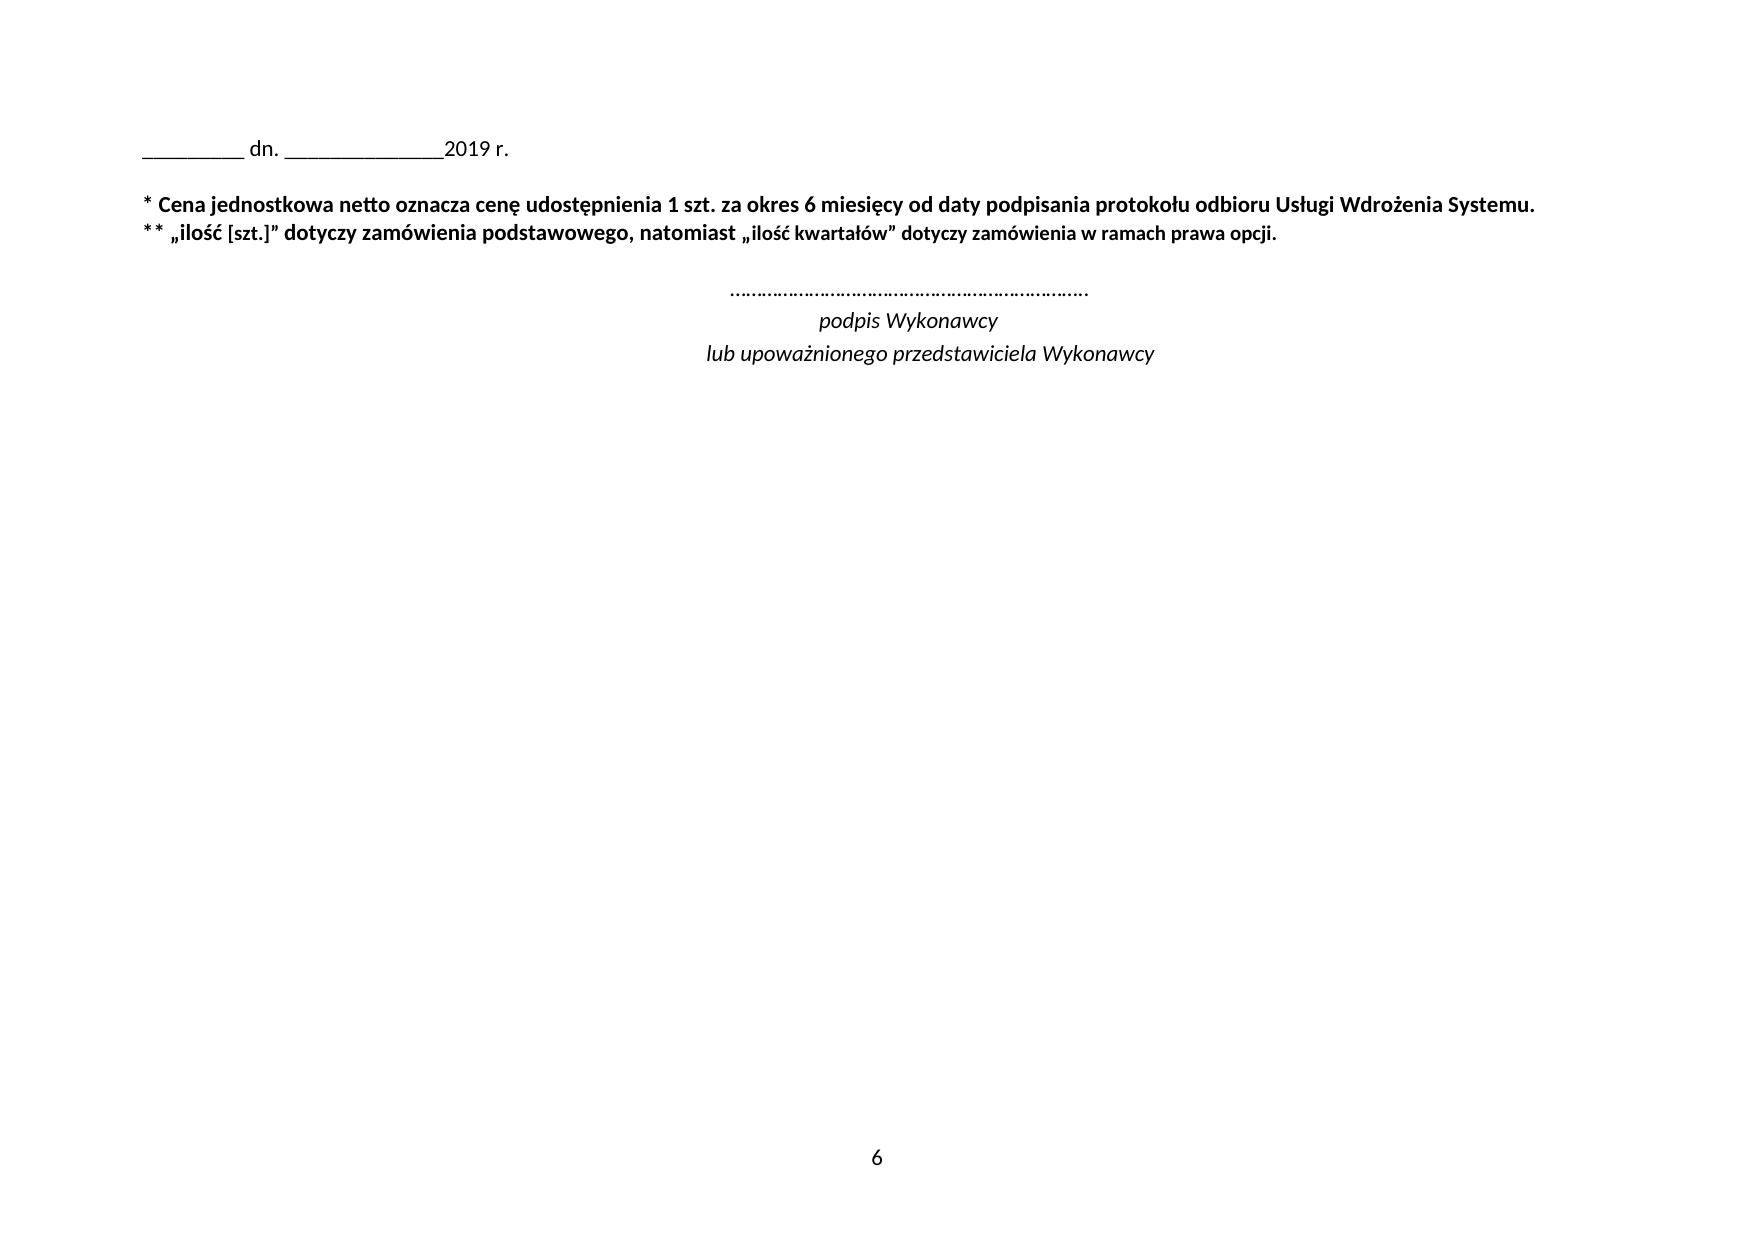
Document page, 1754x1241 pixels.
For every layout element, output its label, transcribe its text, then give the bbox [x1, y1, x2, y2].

text ** „ilość [szt.]” dotyczy zamówienia podstawowego, natomiast „ilość kwartałów” dotyczy zamówienia w ramach prawa opcji. [142, 218, 1612, 246]
text ………………………………………………………….. [142, 274, 1612, 302]
text _________ dn. ______________2019 r. [142, 134, 1612, 162]
text podpis Wykonawcy [142, 307, 1612, 335]
list lub upoważnionego przedstawiciela Wykonawcy [437, 339, 1609, 367]
text * Cena jednostkowa netto oznacza cenę udostępnienia 1 szt. za okres 6 miesięcy od daty podpisania protokołu odbioru Usługi Wdrożenia Systemu. [142, 190, 1612, 218]
